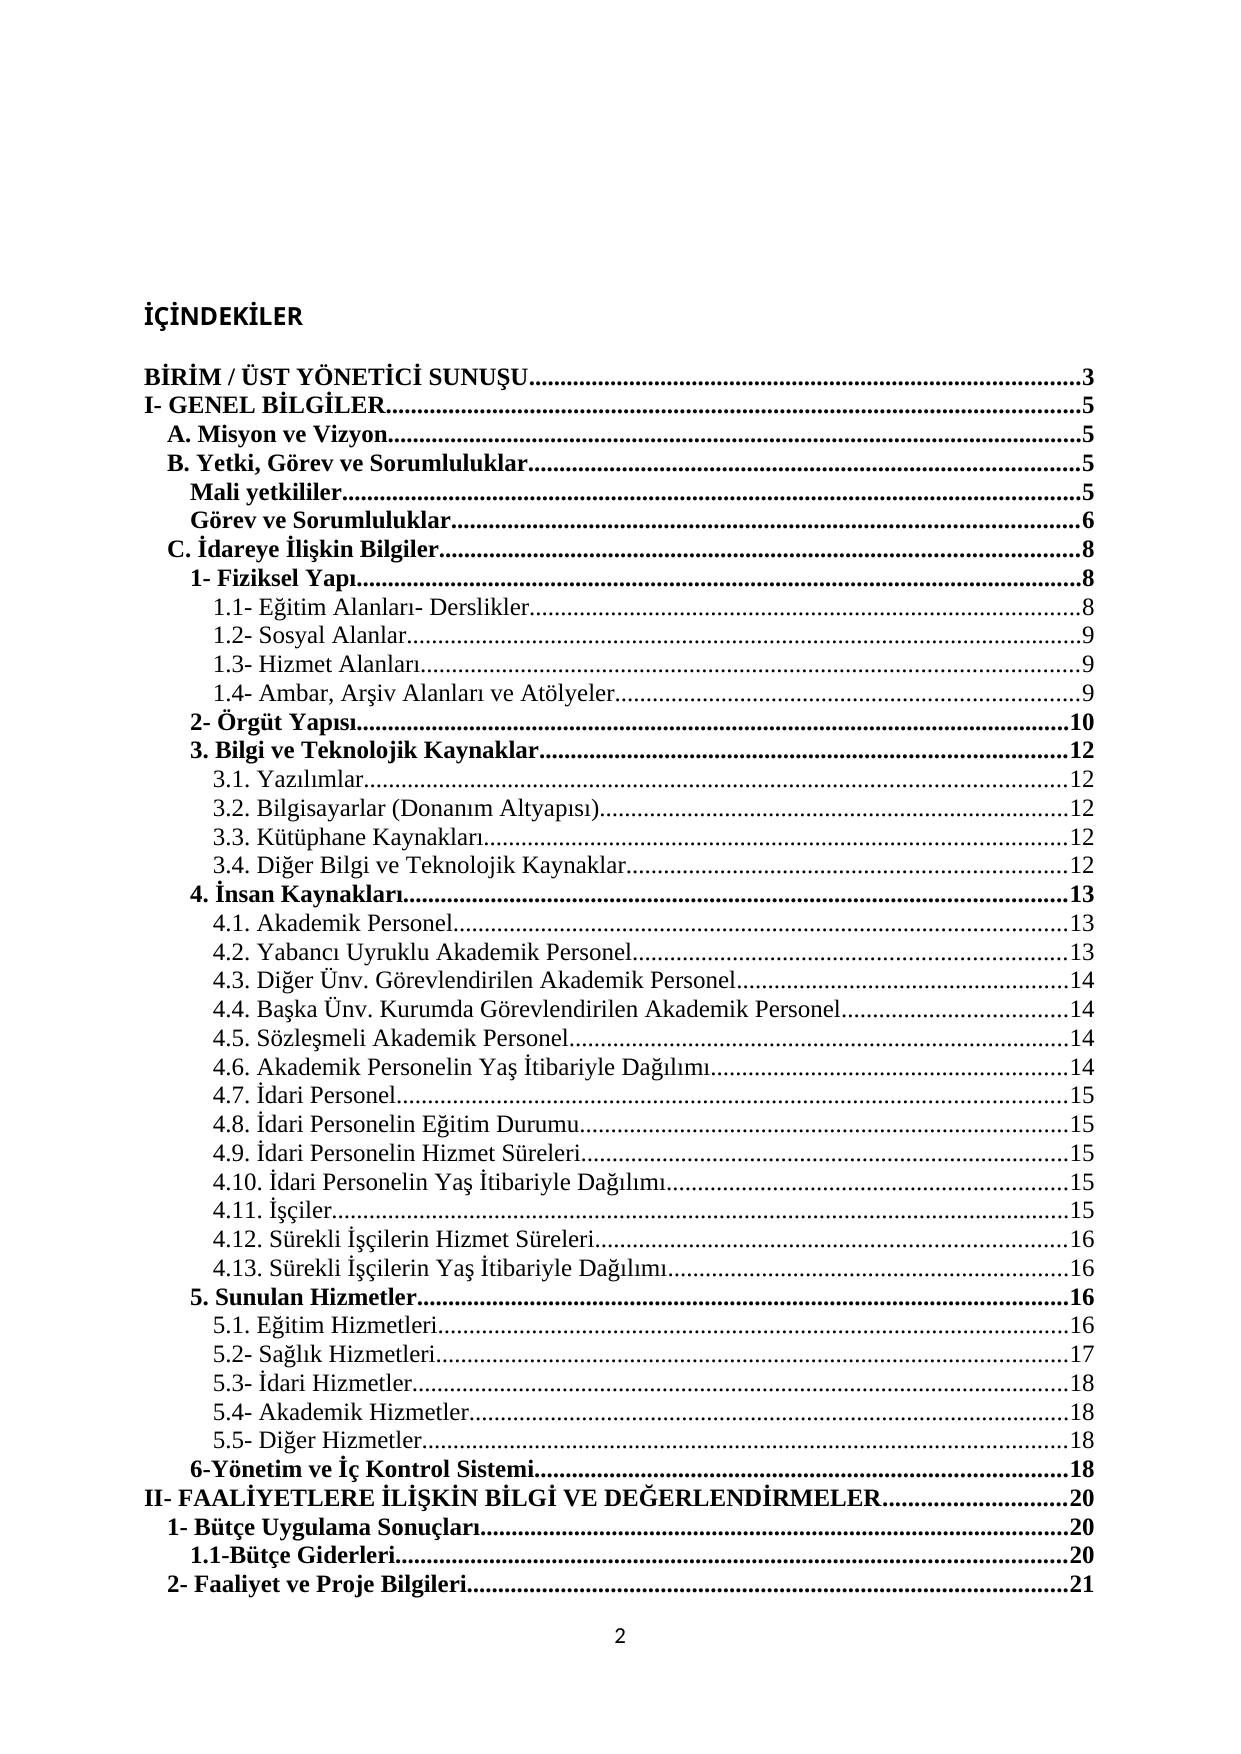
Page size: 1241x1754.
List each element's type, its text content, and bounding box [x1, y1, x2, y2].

text 4.1. Akademik Personel 13 [213, 908, 1096, 937]
text 5.3- İdari Hizmetler 18 [213, 1368, 1096, 1397]
text 1- Fiziksel Yapı 8 [190, 563, 1096, 592]
text 4.3. Diğer Ünv. Görevlendirilen Akademik Personel 14 [213, 966, 1096, 994]
text 4. İnsan Kaynakları 13 [190, 879, 1096, 908]
text 4.10. İdari Personelin Yaş İtibariyle Dağılımı 15 [213, 1167, 1096, 1196]
text 2- Örgüt Yapısı 10 [190, 707, 1096, 736]
text 4.7. İdari Personel 15 [213, 1081, 1096, 1109]
text 4.11. İşçiler 15 [213, 1196, 1096, 1224]
text Mali yetkililer 5 [190, 477, 1096, 506]
text A. Misyon ve Vizyon 5 [167, 419, 1096, 448]
text 1.1- Eğitim Alanları- Derslikler 8 [213, 592, 1096, 621]
text 4.5. Sözleşmeli Akademik Personel 14 [213, 1023, 1096, 1052]
text II- FAALİYETLERE İLİŞKİN BİLGİ VE DEĞERLENDİRMELER 20 [144, 1483, 1096, 1512]
text 3.2. Bilgisayarlar (Donanım Altyapısı) 12 [213, 793, 1096, 822]
text 3.3. Kütüphane Kaynakları 12 [213, 822, 1096, 851]
text 5.2- Sağlık Hizmetleri 17 [213, 1339, 1096, 1368]
text C. İdareye İlişkin Bilgiler 8 [167, 534, 1096, 563]
text 5.1. Eğitim Hizmetleri 16 [213, 1311, 1096, 1339]
text B. Yetki, Görev ve Sorumluluklar 5 [167, 448, 1096, 477]
text 6-Yönetim ve İç Kontrol Sistemi 18 [190, 1454, 1096, 1483]
text İÇİNDEKİLER [144, 299, 1096, 333]
text 2- Faaliyet ve Proje Bilgileri 21 [167, 1569, 1096, 1598]
text 4.6. Akademik Personelin Yaş İtibariyle Dağılımı 14 [213, 1052, 1096, 1081]
text 3.4. Diğer Bilgi ve Teknolojik Kaynaklar 12 [213, 851, 1096, 879]
text 1.3- Hizmet Alanları 9 [213, 649, 1096, 678]
text 3. Bilgi ve Teknolojik Kaynaklar 12 [190, 736, 1096, 764]
text 4.2. Yabancı Uyruklu Akademik Personel 13 [213, 937, 1096, 966]
text Görev ve Sorumluluklar 6 [190, 506, 1096, 534]
text I- GENEL BİLGİLER 5 [144, 391, 1096, 419]
text 4.12. Sürekli İşçilerin Hizmet Süreleri 16 [213, 1224, 1096, 1253]
text 4.13. Sürekli İşçilerin Yaş İtibariyle Dağılımı 16 [213, 1253, 1096, 1282]
text 4.4. Başka Ünv. Kurumda Görevlendirilen Akademik Personel 14 [213, 994, 1096, 1023]
text 5.5- Diğer Hizmetler 18 [213, 1426, 1096, 1454]
text 4.9. İdari Personelin Hizmet Süreleri 15 [213, 1138, 1096, 1167]
text BİRİM / ÜST YÖNETİCİ SUNUŞU 3 [144, 362, 1096, 391]
text 5.4- Akademik Hizmetler 18 [213, 1397, 1096, 1426]
text 5. Sunulan Hizmetler 16 [190, 1282, 1096, 1311]
text 1.2- Sosyal Alanlar 9 [213, 621, 1096, 649]
text 1.4- Ambar, Arşiv Alanları ve Atölyeler 9 [213, 678, 1096, 707]
text 3.1. Yazılımlar 12 [213, 764, 1096, 793]
text 1- Bütçe Uygulama Sonuçları 20 [167, 1512, 1096, 1541]
text 4.8. İdari Personelin Eğitim Durumu 15 [213, 1109, 1096, 1138]
text 1.1-Bütçe Giderleri 20 [190, 1541, 1096, 1569]
